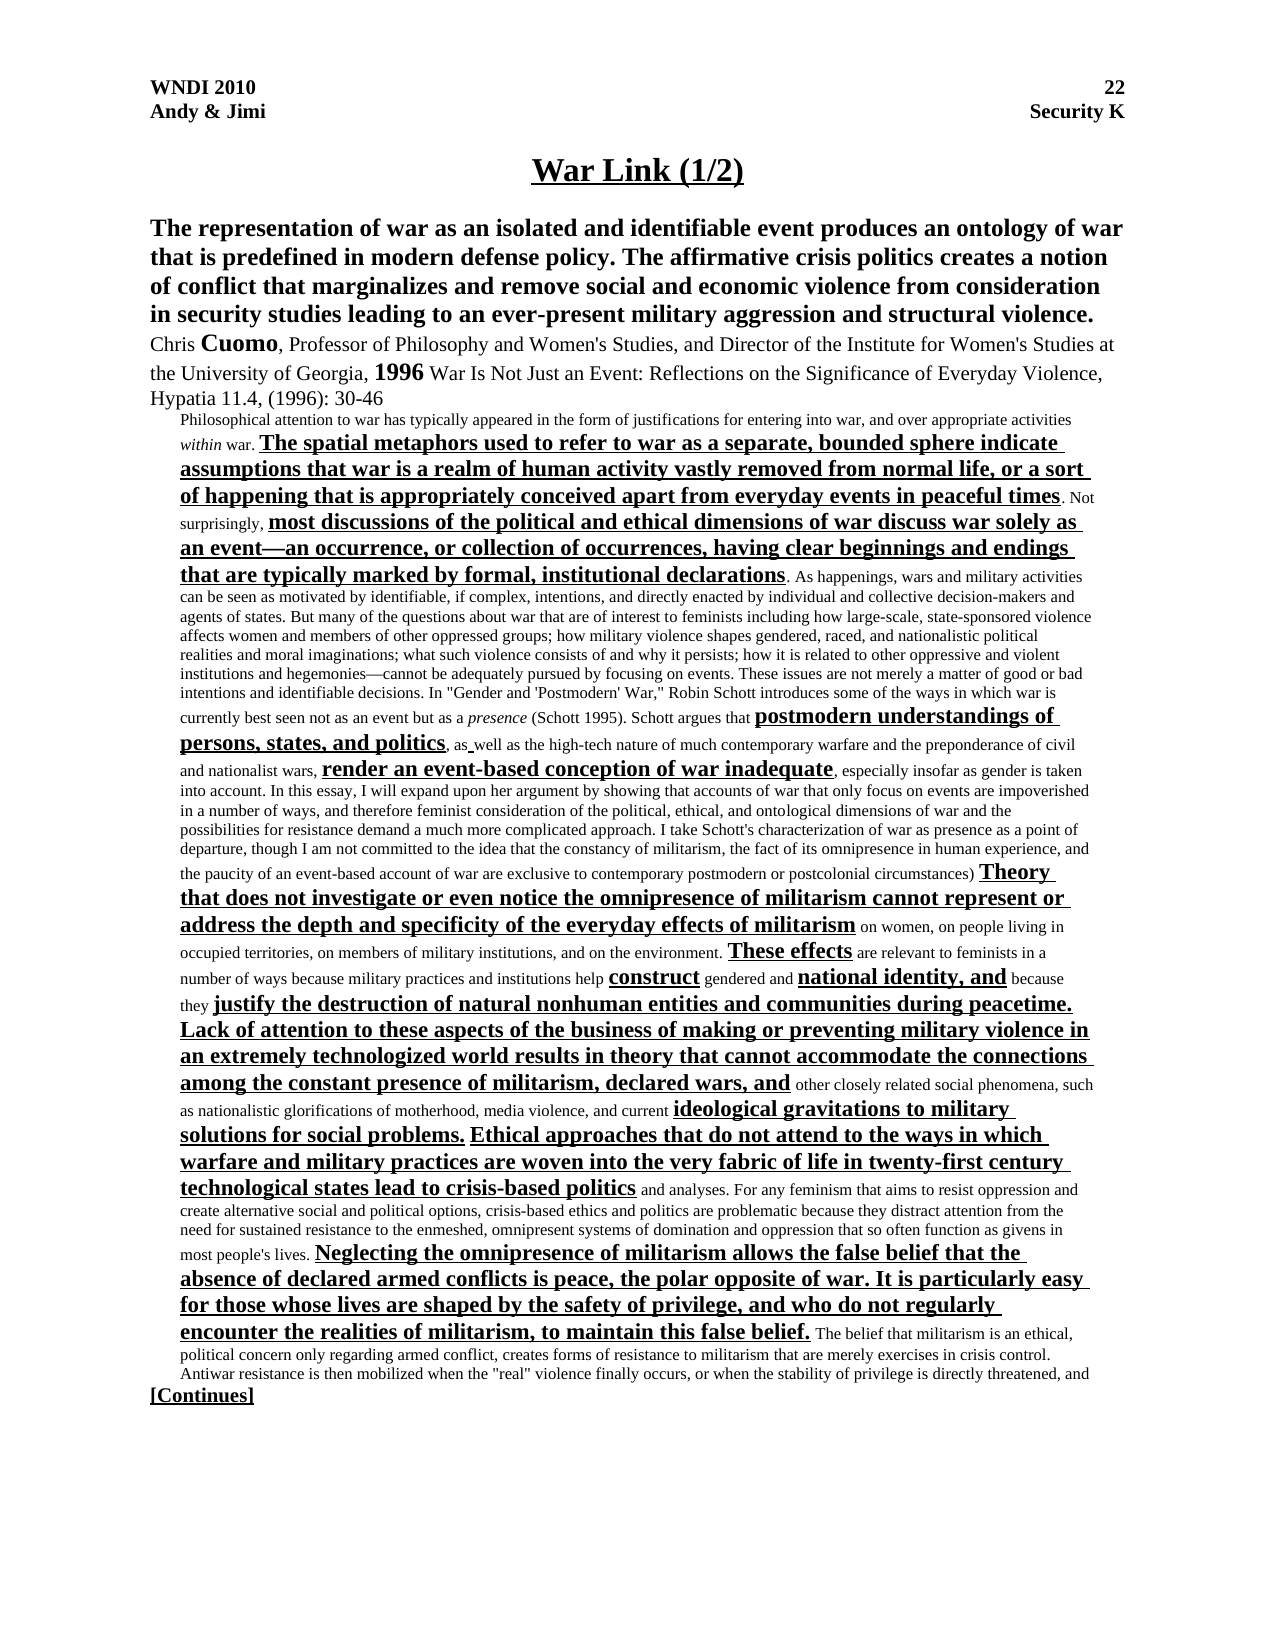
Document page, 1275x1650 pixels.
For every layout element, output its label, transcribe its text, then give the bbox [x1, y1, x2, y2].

title War Link (1/2) [150, 150, 1125, 188]
text Chris Cuomo, Professor of Philosophy and Women's Studies, and Director of the Institute for Women's Studies at the University of Georgia, 1996 War Is Not Just an Event: Reflections on the Significance of Everyday Violence, Hypatia 11.4, (1996): 30-46 [150, 328, 1125, 410]
text Philosophical attention to war has typically appeared in the form of justifi­cations for entering into war, and over appropriate activities within war. The spatial metaphors used to refer to war as a separate, bounded sphere indicate assumptions that war is a realm of human activity vastly removed from normal life, or a sort of happening that is appropriately conceived apart from everyday events in peaceful times. Not surprisingly, most discussions of the political and ethical dimensions of war discuss war solely as an event—an occurrence, or collection of occurrences, having clear beginnings and endings that are typically marked by formal, institutional declarations. As happenings, wars and military activities can be seen as motivated by identifiable, if complex, inten­tions, and directly enacted by individual and collective decision-makers and agents of states. But many of the questions about war that are of interest to feminists including how large-scale, state-sponsored violence affects women and members of other oppressed groups; how military violence shapes gen­dered, raced, and nationalistic political realities and moral imaginations; what such violence consists of and why it persists; how it is related to other oppressive and violent institutions and hegemonies—cannot be adequately pursued by focusing on events. These issues are not merely a matter of good or bad intentions and identifiable decisions. In "Gender and 'Postmodern' War," Robin Schott introduces some of the ways in which war is currently best seen not as an event but as a presence (Schott 1995). Schott argues that postmodern understandings of persons, states, and politics, as well as the high-tech nature of much contemporary warfare and the preponderance of civil and nationalist wars, render an event-based conception of war inadequate, especially insofar as gender is taken into account. In this essay, I will expand upon her argument by showing that accounts of war that only focus on events are impoverished in a number of ways, and therefore feminist consideration of the political, ethical, and onto­logical dimensions of war and the possibilities for resistance demand a much more complicated approach. I take Schott's characterization of war as presence as a point of departure, though I am not committed to the idea that the constancy of militarism, the fact of its omnipresence in human experience, and the paucity of an event-based account of war are exclusive to contemporary postmodern or postcolonial circumstances) Theory that does not investigate or even notice the omnipresence of militarism cannot represent or address the depth and specificity of the every­day effects of militarism on women, on people living in occupied territories, on members of military institutions, and on the environment. These effects are relevant to feminists in a number of ways because military practices and institutions help construct gendered and national identity, and because they justify the destruction of natural nonhuman entities and communities during peacetime. Lack of attention to these aspects of the business of making or preventing military violence in an extremely technologized world results in theory that cannot accommodate the connections among the constant presence of militarism, declared wars, and other closely related social phenomena, such as nationalistic glorifications of motherhood, media violence, and current ideological gravitations to military solutions for social problems. Ethical approaches that do not attend to the ways in which warfare and military practices are woven into the very fabric of life in twenty-first century technological states lead to crisis-based politics and analyses. For any feminism that aims to resist oppression and create alternative social and political options, crisis-based ethics and politics are problematic because they distract attention from the need for sustained resistance to the enmeshed, omnipresent systems of domination and oppression that so often function as givens in most people's lives. Neglecting the omnipresence of militarism allows the false belief that the absence of declared armed conflicts is peace, the polar opposite of war. It is particularly easy for those whose lives are shaped by the safety of privilege, and who do not regularly encounter the realities of militarism, to maintain this false belief. The belief that militarism is an ethical, political concern only regarding armed conflict, creates forms of resistance to militarism that are merely exercises in crisis control. Antiwar resistance is then mobilized when the "real" violence finally occurs, or when the stability of privilege is directly threatened, and [180, 410, 1095, 1383]
text [Continues] [150, 1383, 1095, 1407]
text The representation of war as an isolated and identifiable event produces an ontology of war that is predefined in modern defense policy. The affirmative crisis politics creates a notion of conflict that marginalizes and remove social and economic violence from consideration in security studies leading to an ever-present military aggression and structural violence. [150, 213, 1125, 328]
